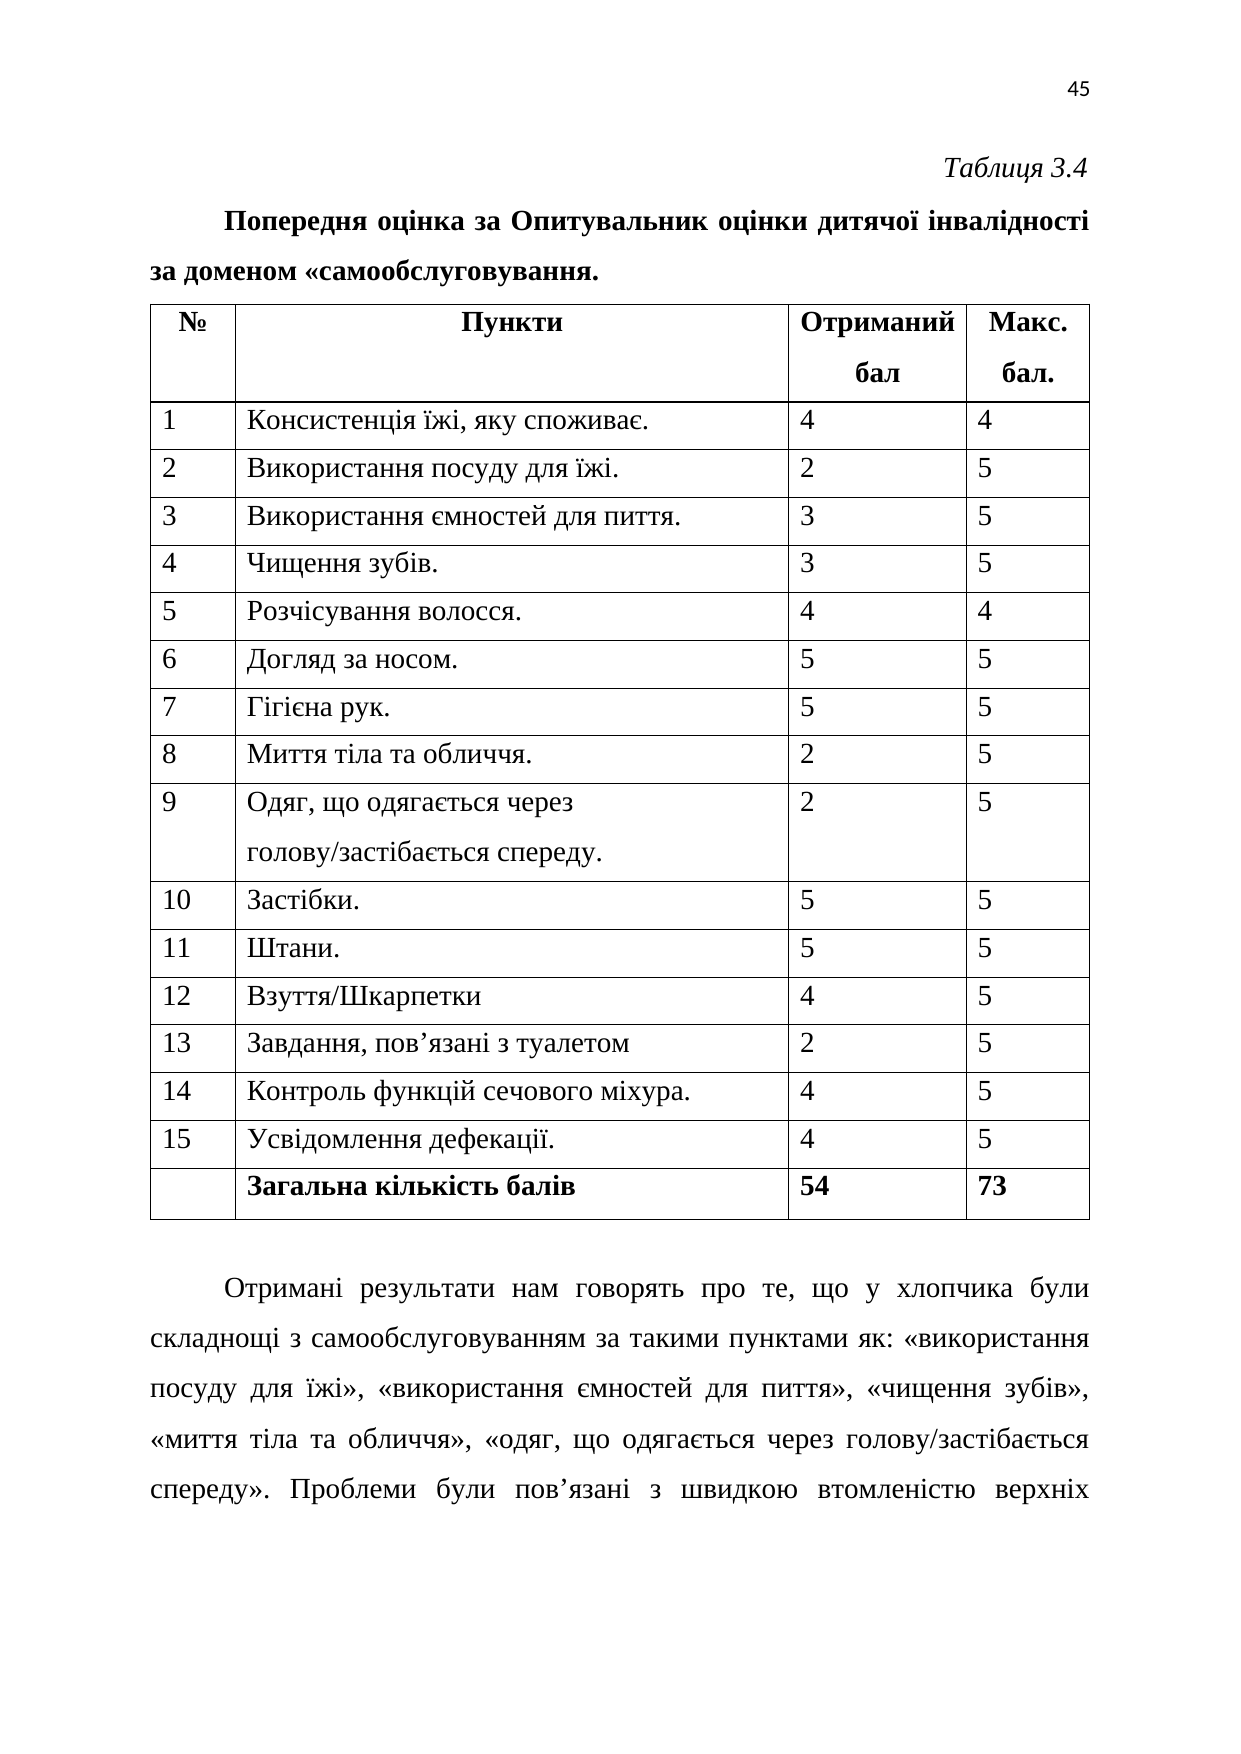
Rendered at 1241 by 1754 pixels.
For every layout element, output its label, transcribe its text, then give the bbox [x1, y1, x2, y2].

table_cell 5 [967, 930, 1089, 977]
table_cell 5 [967, 1025, 1089, 1072]
table_cell Гігієна рук. [236, 689, 788, 735]
table_cell Штани. [236, 930, 788, 977]
table_cell 5 [967, 882, 1089, 929]
table_cell 2 [789, 784, 966, 881]
table_cell 11 [151, 930, 235, 977]
table_cell 2 [789, 1025, 966, 1072]
table_cell 5 [967, 641, 1089, 688]
table_cell 8 [151, 736, 235, 783]
table_cell 4 [151, 546, 235, 592]
table_cell 14 [151, 1073, 235, 1120]
table_cell [151, 1169, 235, 1219]
table_cell 5 [789, 882, 966, 929]
table_cell Взуття/Шкарпетки [236, 978, 788, 1024]
table_cell Завдання, пов’язані з туалетом [236, 1025, 788, 1072]
table_cell 10 [151, 882, 235, 929]
table_cell 4 [789, 1121, 966, 1167]
table_cell 5 [967, 498, 1089, 544]
table_cell 6 [151, 641, 235, 688]
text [150, 1270, 1090, 1505]
table_cell 4 [967, 403, 1089, 449]
table_cell 4 [789, 403, 966, 449]
table_cell 5 [151, 593, 235, 640]
table_cell 5 [967, 1121, 1089, 1167]
table_cell 5 [789, 689, 966, 735]
table_header № [151, 305, 235, 401]
table_cell Догляд за носом. [236, 641, 788, 688]
table_cell Миття тіла та обличчя. [236, 736, 788, 783]
table_cell Загальна кількість балів [236, 1169, 788, 1219]
table_cell Чищення зубів. [236, 546, 788, 592]
table_cell Одяг, що одягається через голову/застібається спереду. [236, 784, 788, 881]
table_cell 5 [967, 450, 1089, 497]
table_cell 5 [789, 930, 966, 977]
table_cell 5 [967, 1073, 1089, 1120]
table_cell 2 [151, 450, 235, 497]
table_cell 1 [151, 403, 235, 449]
table_cell 3 [151, 498, 235, 544]
table_cell Консистенція їжі, яку споживає. [236, 403, 788, 449]
table_cell 9 [151, 784, 235, 881]
table_cell 2 [789, 450, 966, 497]
table_cell Розчісування волосся. [236, 593, 788, 640]
table_cell Використання посуду для їжі. [236, 450, 788, 497]
table_cell Усвідомлення дефекації. [236, 1121, 788, 1167]
table_cell 2 [789, 736, 966, 783]
table_cell 4 [789, 593, 966, 640]
table_header Отриманий бал [789, 305, 966, 401]
table_cell 5 [967, 689, 1089, 735]
text Попередня оцінка за Опитувальник оцінки дитячої інвалідності за доменом «самообслуговування. [150, 203, 1090, 287]
table_cell 4 [789, 1073, 966, 1120]
table_cell 5 [789, 641, 966, 688]
table_cell 15 [151, 1121, 235, 1167]
table_cell 12 [151, 978, 235, 1024]
table_cell 13 [151, 1025, 235, 1072]
table_cell 5 [967, 546, 1089, 592]
table_cell Застібки. [236, 882, 788, 929]
table_cell 4 [967, 593, 1089, 640]
table_cell 5 [967, 736, 1089, 783]
table_cell 73 [967, 1169, 1089, 1219]
table_cell Використання ємностей для пиття. [236, 498, 788, 544]
table_cell Контроль функцій сечового міхура. [236, 1073, 788, 1120]
text Таблиця 3.4 [150, 150, 1090, 183]
table_cell 3 [789, 498, 966, 544]
table_cell 54 [789, 1169, 966, 1219]
table_header Пункти [236, 305, 788, 401]
table_cell 4 [789, 978, 966, 1024]
table_cell 3 [789, 546, 966, 592]
table_header Макс. бал. [967, 305, 1089, 401]
table_cell 7 [151, 689, 235, 735]
table_cell 5 [967, 978, 1089, 1024]
table_cell 5 [967, 784, 1089, 881]
